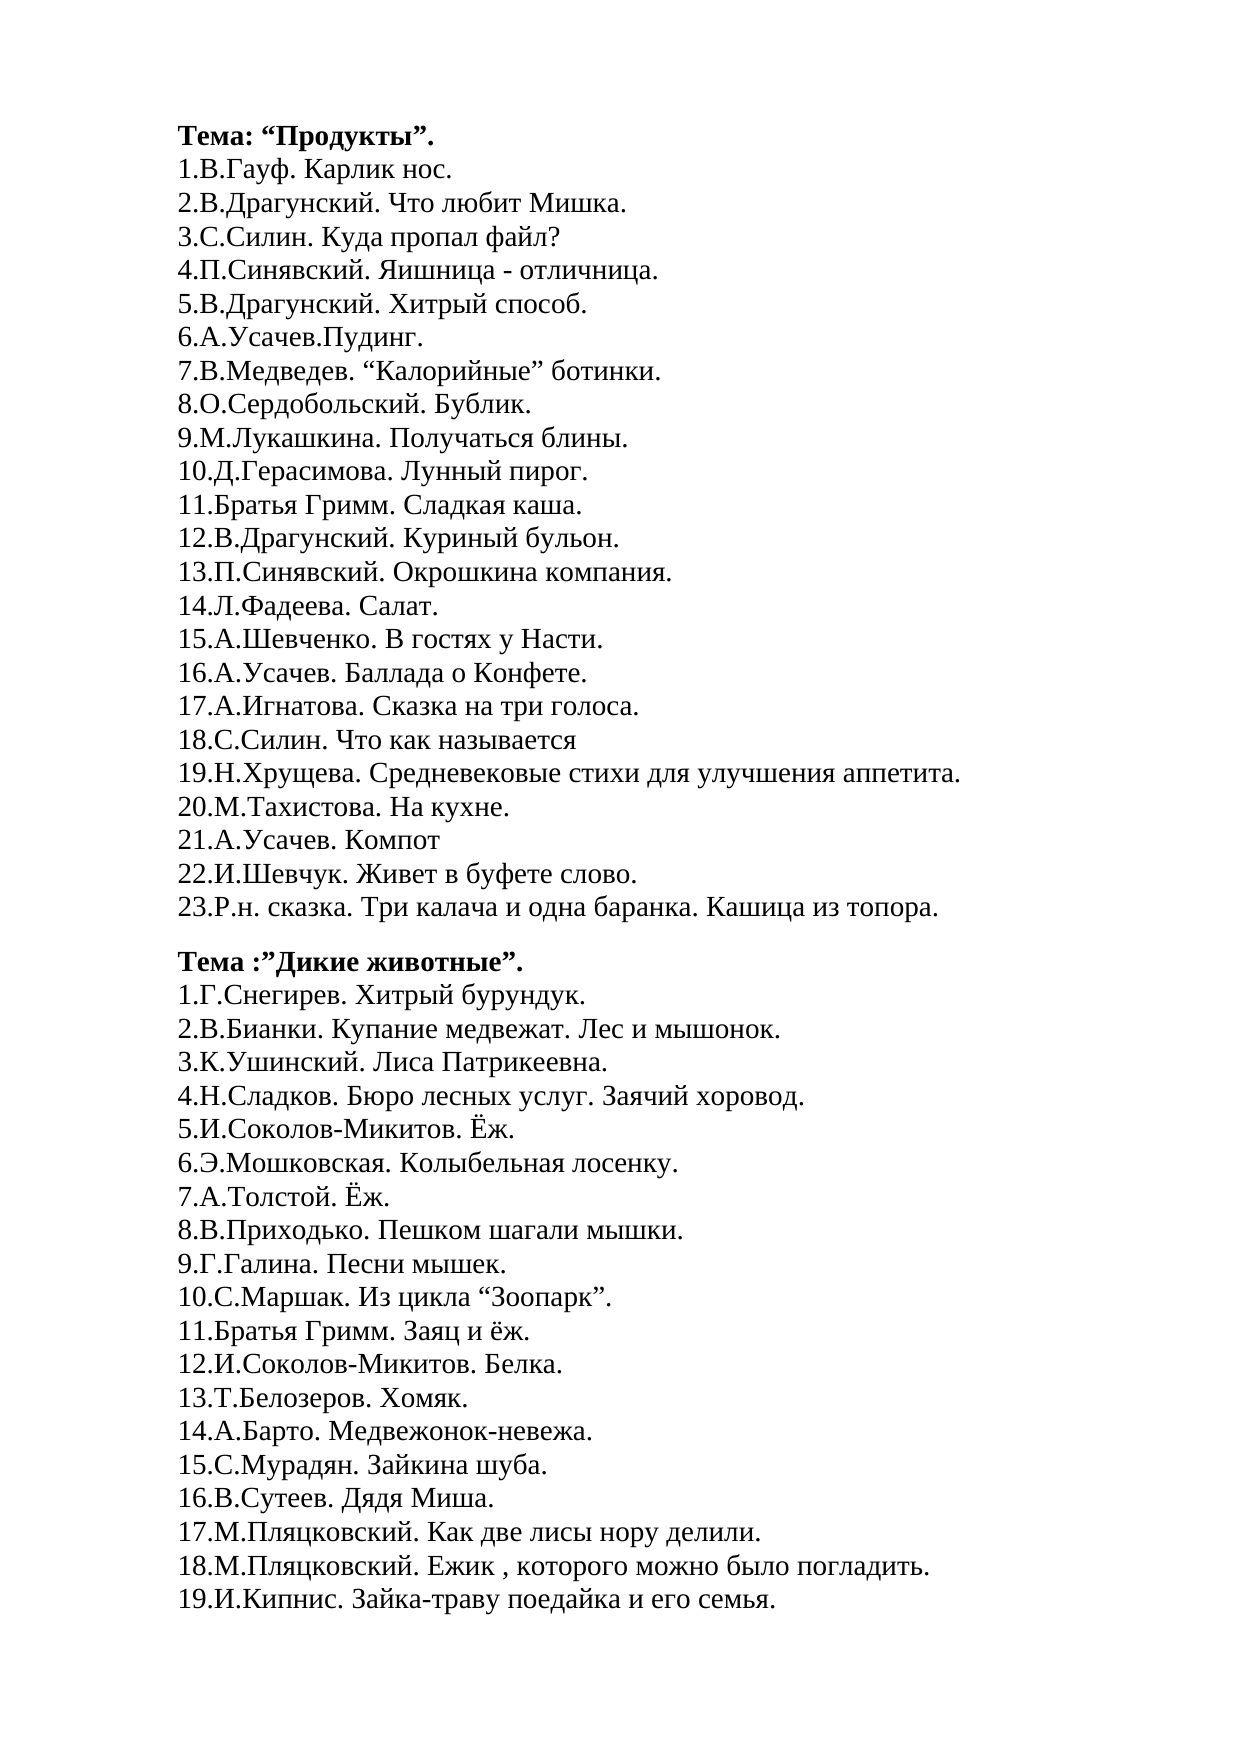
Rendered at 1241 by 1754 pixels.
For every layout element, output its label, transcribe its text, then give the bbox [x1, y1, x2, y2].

text 13.П.Синявский. Окрошкина компания. [177, 554, 1152, 588]
text 1.Г.Снегирев. Хитрый бурундук. [177, 977, 1152, 1011]
text 7.А.Толстой. Ёж. [177, 1179, 1152, 1212]
text 16.В.Сутеев. Дядя Миша. [177, 1481, 1152, 1514]
text 8.О.Сердобольский. Бублик. [177, 386, 1152, 420]
text 18.С.Силин. Что как называется [177, 722, 1152, 755]
text Тема :”Дикие животные”. [177, 944, 1152, 977]
text 12.И.Соколов-Микитов. Белка. [177, 1346, 1152, 1380]
text 10.Д.Герасимова. Лунный пирог. [177, 453, 1152, 487]
text 3.К.Ушинский. Лиса Патрикеевна. [177, 1044, 1152, 1078]
text 2.В.Бианки. Купание медвежат. Лес и мышонок. [177, 1011, 1152, 1044]
text 11.Братья Гримм. Сладкая каша. [177, 487, 1152, 521]
text 22.И.Шевчук. Живет в буфете слово. [177, 856, 1152, 889]
text 18.М.Пляцковский. Ежик , которого можно было погладить. [177, 1548, 1152, 1581]
text 21.А.Усачев. Компот [177, 822, 1152, 856]
text 4.Н.Сладков. Бюро лесных услуг. Заячий хоровод. [177, 1078, 1152, 1112]
text 10.С.Маршак. Из цикла “Зоопарк”. [177, 1279, 1152, 1313]
text 19.Н.Хрущева. Средневековые стихи для улучшения аппетита. [177, 755, 1152, 789]
text 14.А.Барто. Медвежонок-невежа. [177, 1413, 1152, 1447]
text 19.И.Кипнис. Зайка-траву поедайка и его семья. [177, 1581, 1152, 1615]
text 11.Братья Гримм. Заяц и ёж. [177, 1313, 1152, 1346]
text 16.А.Усачев. Баллада о Конфете. [177, 655, 1152, 688]
text 17.М.Пляцковский. Как две лисы нору делили. [177, 1514, 1152, 1548]
text 9.Г.Галина. Песни мышек. [177, 1246, 1152, 1279]
text 5.В.Драгунский. Хитрый способ. [177, 286, 1152, 319]
text 15.С.Мурадян. Зайкина шуба. [177, 1447, 1152, 1481]
text 17.А.Игнатова. Сказка на три голоса. [177, 688, 1152, 722]
text 1.В.Гауф. Карлик нос. [177, 152, 1152, 185]
text 14.Л.Фадеева. Салат. [177, 588, 1152, 621]
text 15.А.Шевченко. В гостях у Насти. [177, 621, 1152, 655]
text Тема: “Продукты”. [177, 118, 1152, 152]
text 12.В.Драгунский. Куриный бульон. [177, 521, 1152, 554]
text 2.В.Драгунский. Что любит Мишка. [177, 185, 1152, 219]
text 7.В.Медведев. “Калорийные” ботинки. [177, 353, 1152, 386]
text 6.А.Усачев.Пудинг. [177, 319, 1152, 353]
text 13.Т.Белозеров. Хомяк. [177, 1380, 1152, 1413]
text 5.И.Соколов-Микитов. Ёж. [177, 1112, 1152, 1145]
text 3.С.Силин. Куда пропал файл? [177, 219, 1152, 252]
text 8.В.Приходько. Пешком шагали мышки. [177, 1212, 1152, 1246]
text 6.Э.Мошковская. Колыбельная лосенку. [177, 1145, 1152, 1179]
text 20.М.Тахистова. На кухне. [177, 789, 1152, 822]
text 4.П.Синявский. Яишница - отличница. [177, 252, 1152, 286]
text 9.М.Лукашкина. Получаться блины. [177, 420, 1152, 453]
text 23.Р.н. сказка. Три калача и одна баранка. Кашица из топора. [177, 889, 1152, 923]
